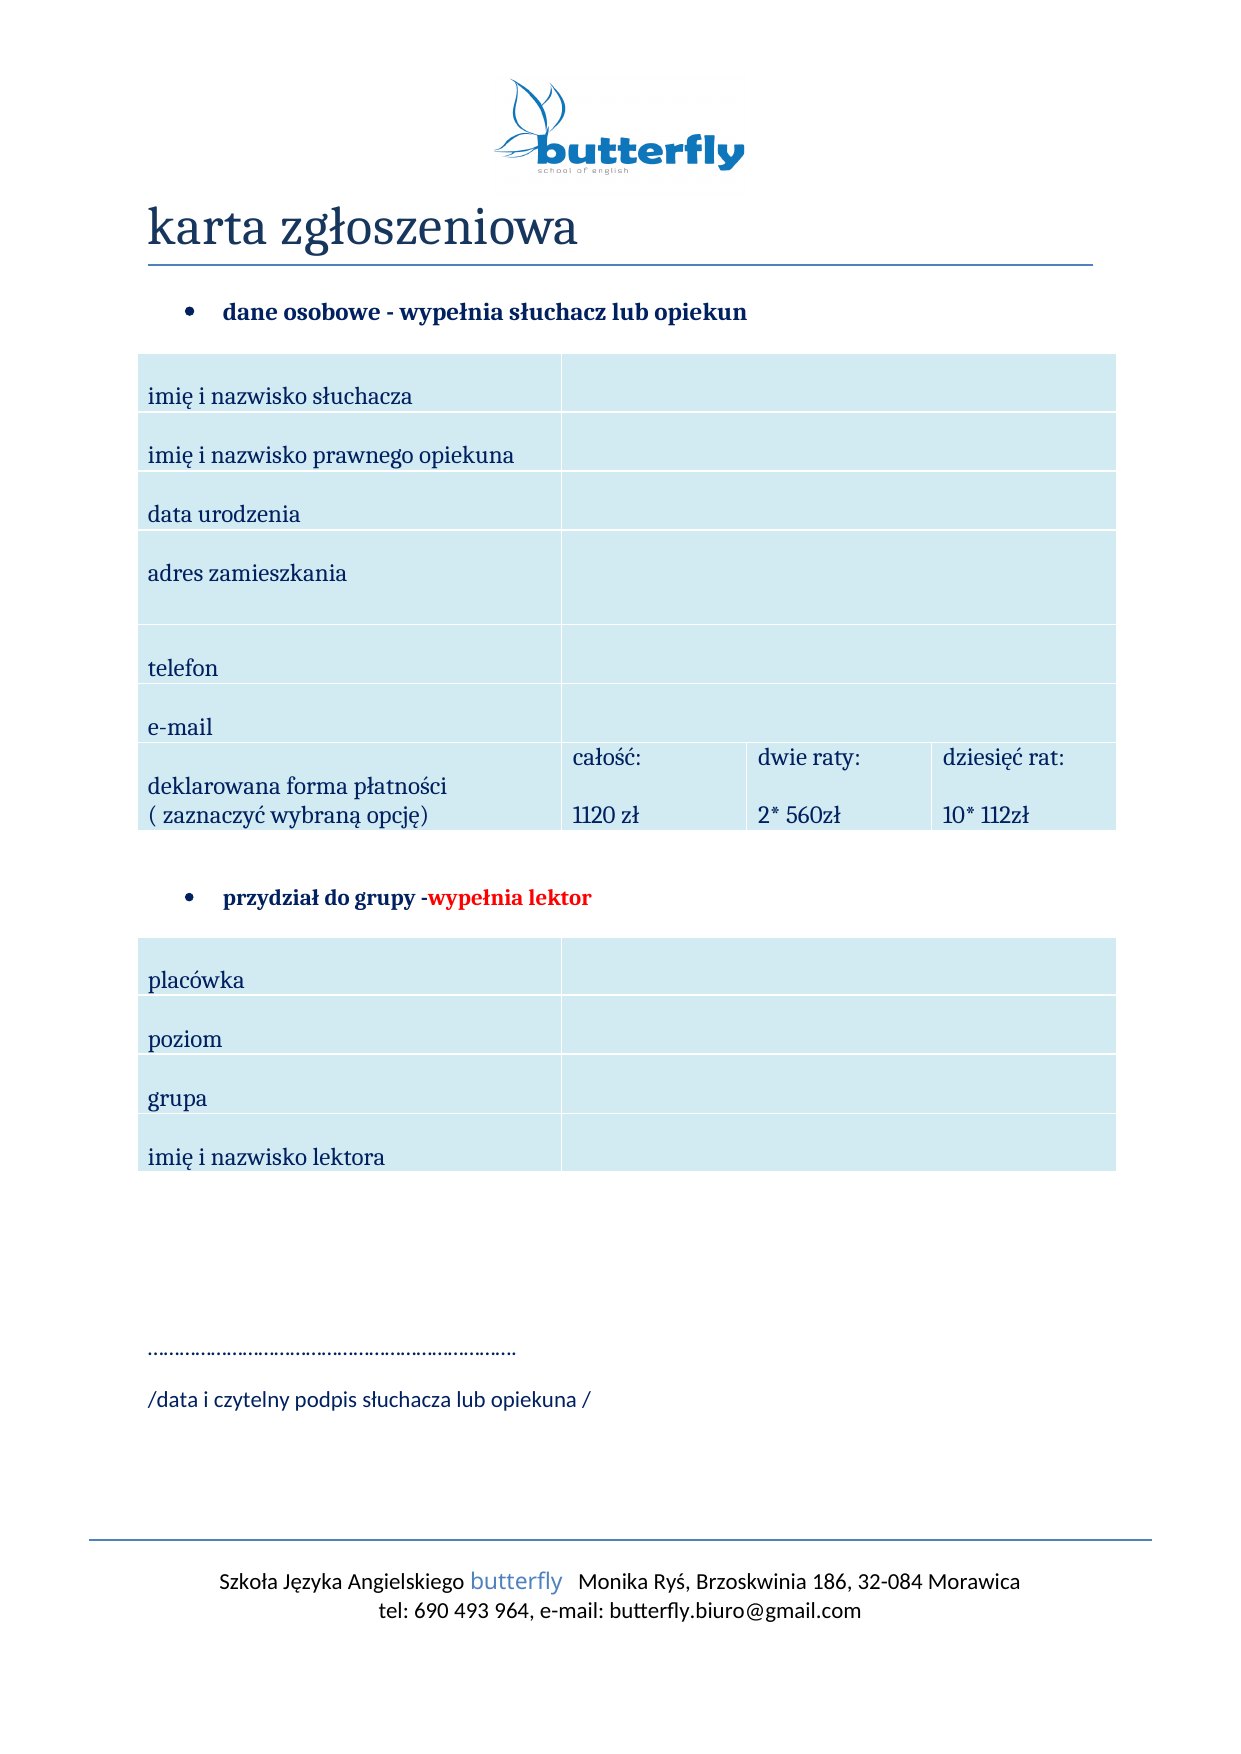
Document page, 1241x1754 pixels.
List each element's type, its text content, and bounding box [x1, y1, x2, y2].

table_cell [562, 531, 1116, 623]
table_cell [562, 1055, 1116, 1112]
table_cell grupa [138, 1055, 561, 1112]
table_cell [562, 996, 1116, 1053]
table_header [562, 354, 1116, 411]
table_cell [562, 472, 1116, 529]
table_cell dwie raty: 2* 560zł [747, 743, 931, 829]
table_header placówka [138, 938, 561, 994]
picture [494, 73, 746, 196]
text /data i czytelny podpis słuchacza lub opiekuna / [148, 1386, 1093, 1414]
table_cell [562, 625, 1116, 683]
table_cell deklarowana forma płatności ( zaznaczyć wybraną opcję) [138, 743, 561, 829]
table_cell imię i nazwisko lektora [138, 1114, 561, 1171]
table_cell poziom [138, 996, 561, 1053]
list przydział do grupy -wypełnia lektor [185, 884, 1093, 911]
table_cell e-mail [138, 684, 561, 742]
list dane osobowe - wypełnia słuchacz lub opiekun [185, 297, 1093, 326]
table_cell telefon [138, 625, 561, 683]
table_cell data urodzenia [138, 472, 561, 529]
title karta zgłoszeniowa [148, 196, 1093, 264]
table_header imię i nazwisko słuchacza [138, 354, 561, 411]
table_cell [562, 684, 1116, 742]
table_cell całość: 1120 zł [562, 743, 746, 829]
table_header [562, 938, 1116, 994]
table_cell dziesięć rat: 10* 112zł [932, 743, 1116, 829]
text ……………………………………………………………. [148, 1333, 1093, 1361]
table_cell imię i nazwisko prawnego opiekuna [138, 413, 561, 470]
table_cell [562, 1114, 1116, 1171]
table_cell [562, 413, 1116, 470]
table_cell adres zamieszkania [138, 531, 561, 623]
